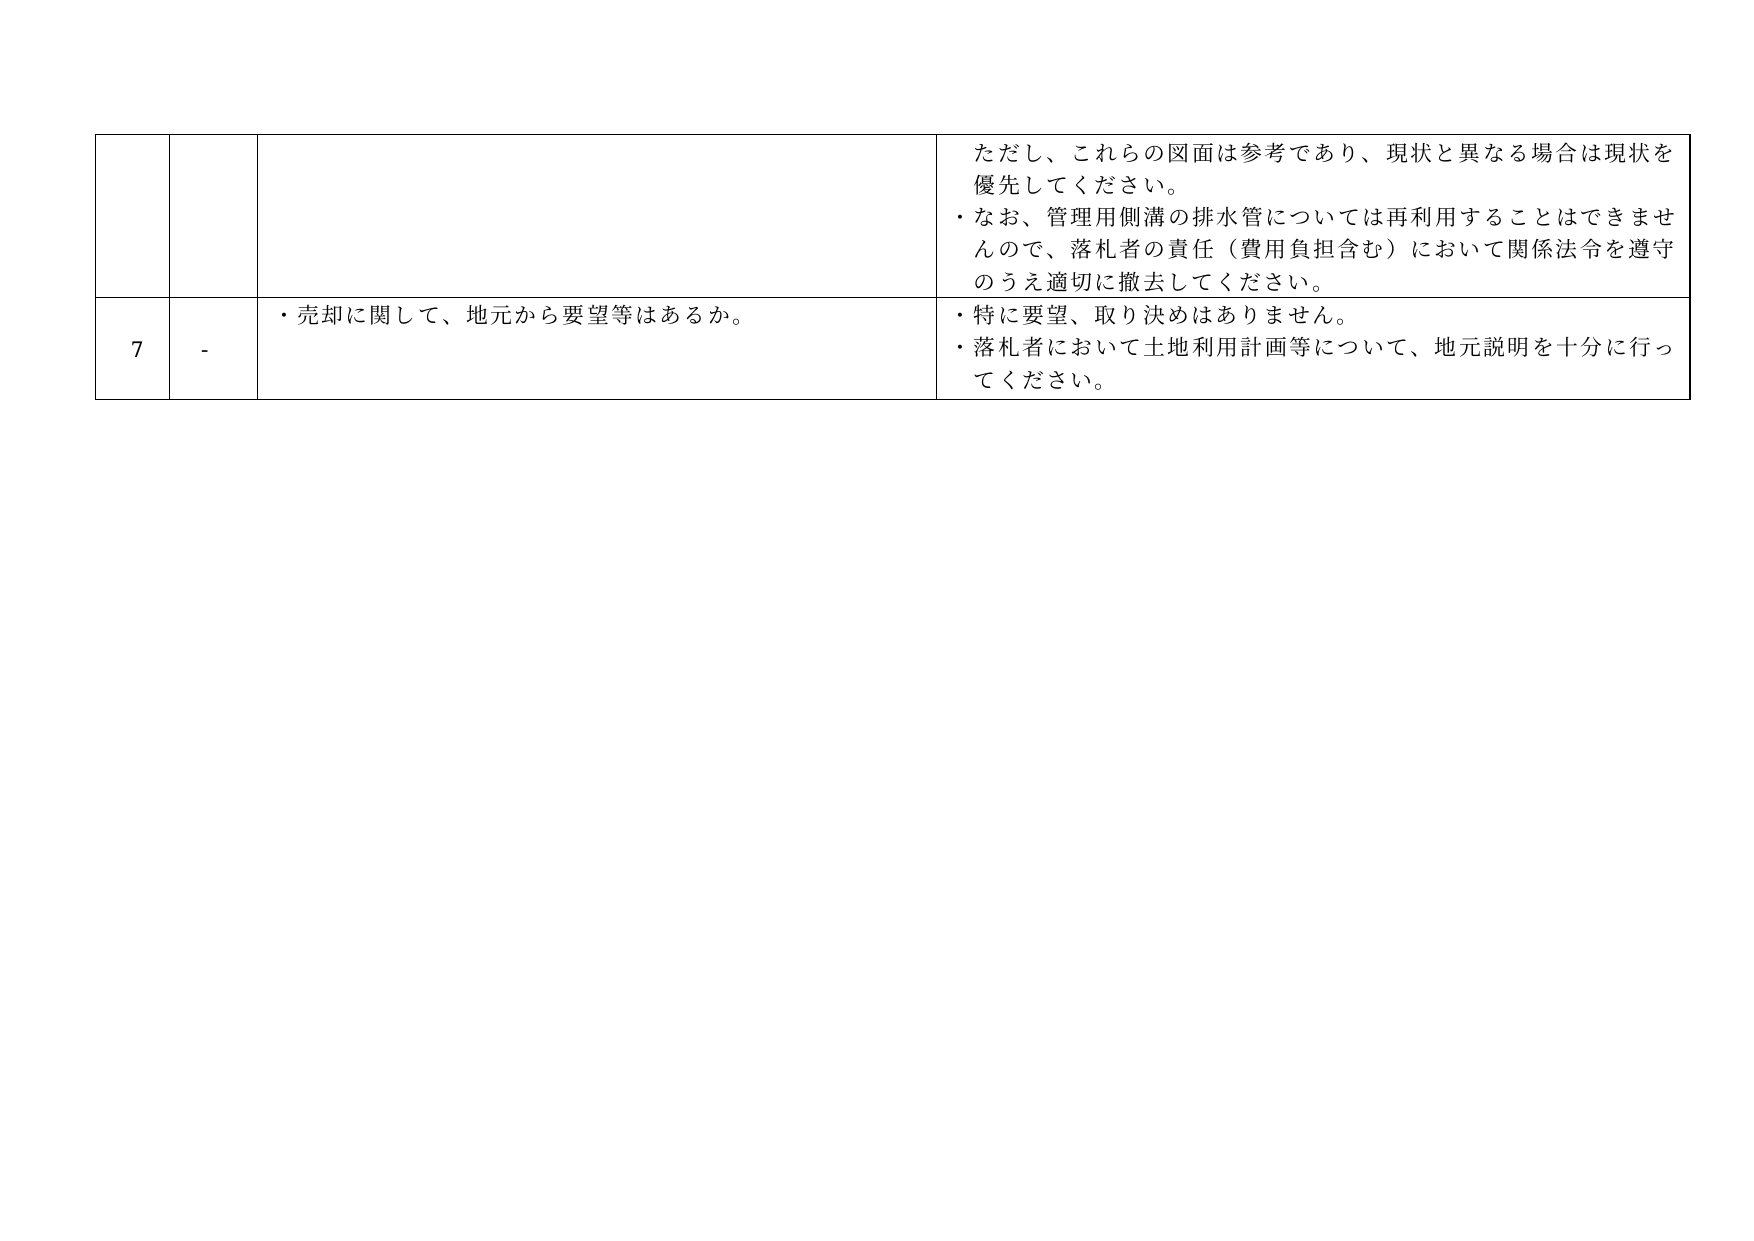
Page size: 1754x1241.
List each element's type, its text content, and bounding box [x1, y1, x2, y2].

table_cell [258, 135, 936, 297]
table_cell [937, 135, 1689, 297]
table_cell 7 [96, 298, 169, 399]
table_cell - [170, 135, 257, 297]
table_cell - [170, 298, 257, 399]
table_cell 6 [96, 135, 169, 297]
table_cell ・売却に関して、地元から要望等はあるか。 [258, 298, 936, 399]
table_cell ・特に要望、取り決めはありません。 ・落札者において土地利用計画等について、地元説明を十分に行ってください。 [937, 298, 1689, 399]
